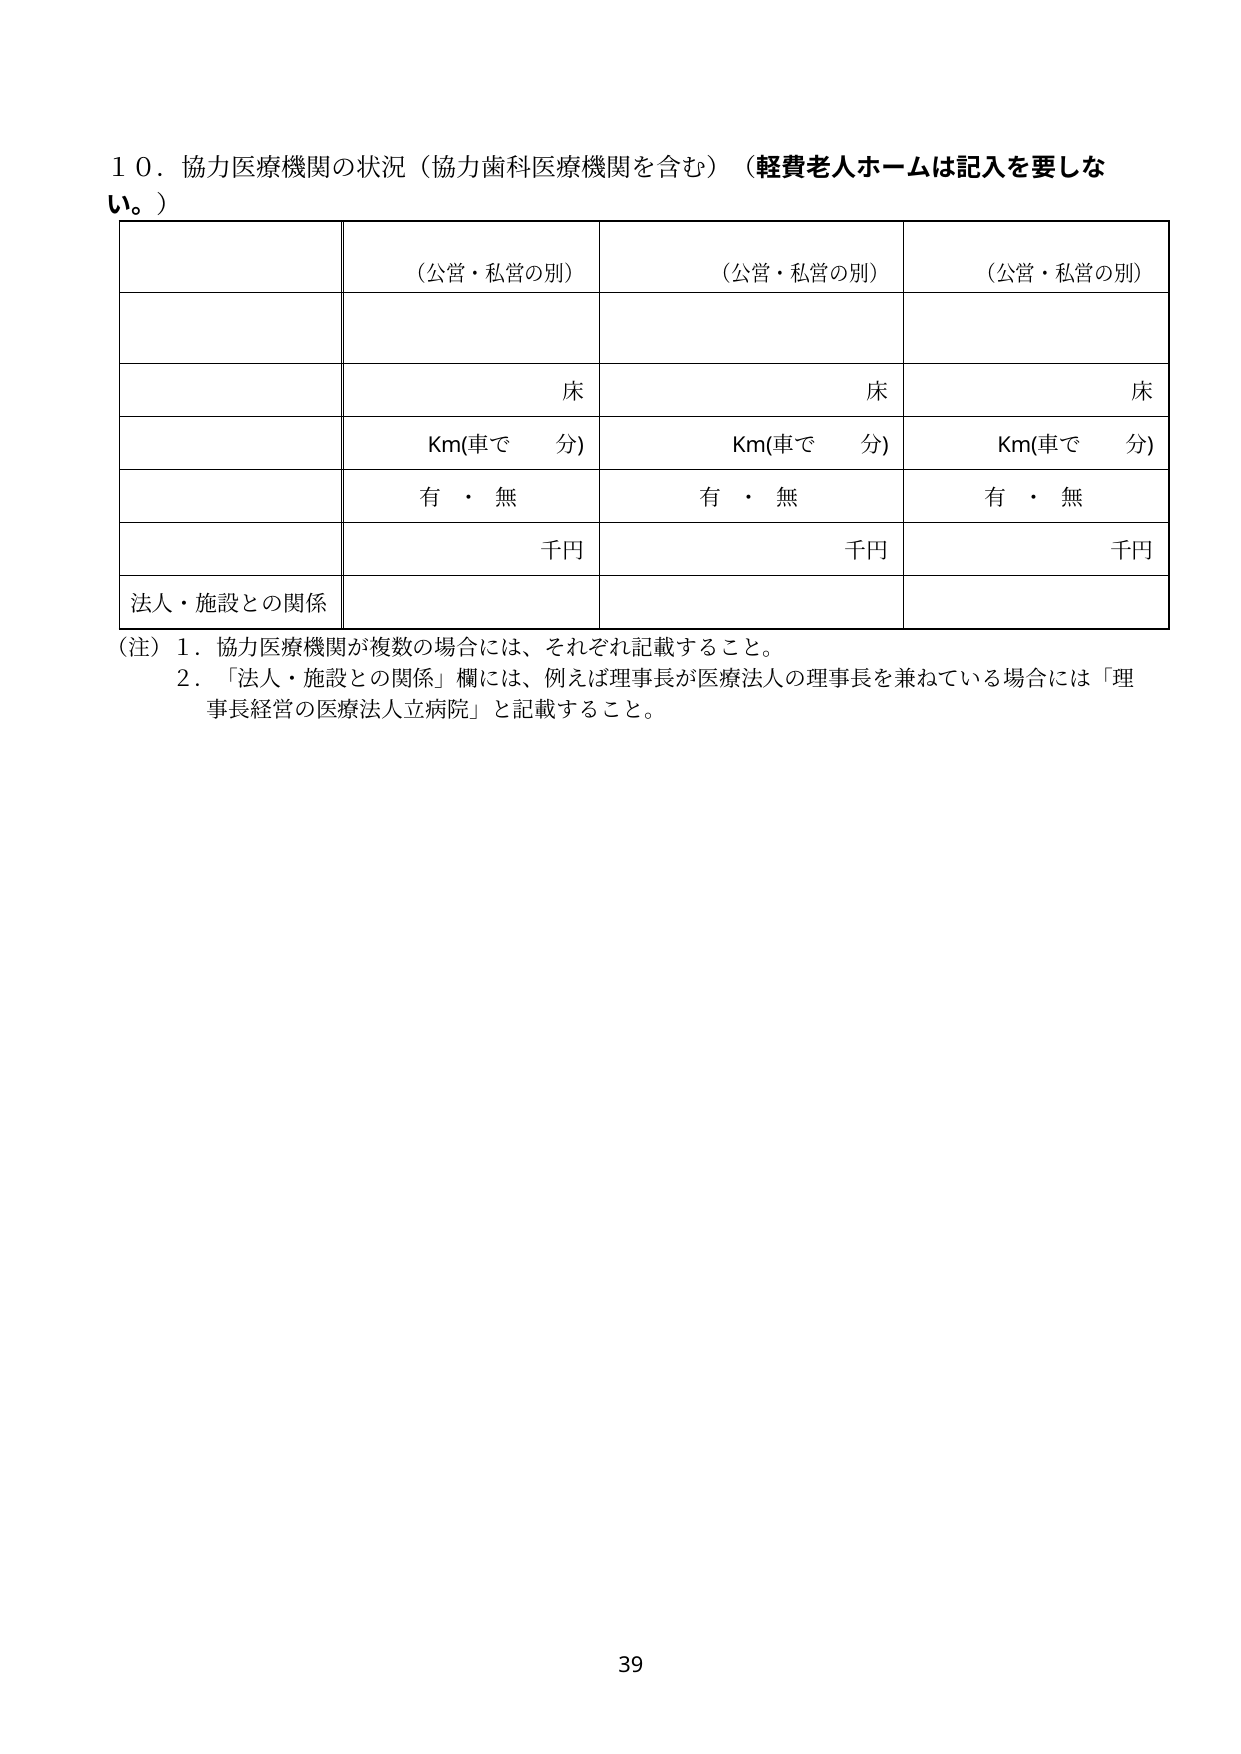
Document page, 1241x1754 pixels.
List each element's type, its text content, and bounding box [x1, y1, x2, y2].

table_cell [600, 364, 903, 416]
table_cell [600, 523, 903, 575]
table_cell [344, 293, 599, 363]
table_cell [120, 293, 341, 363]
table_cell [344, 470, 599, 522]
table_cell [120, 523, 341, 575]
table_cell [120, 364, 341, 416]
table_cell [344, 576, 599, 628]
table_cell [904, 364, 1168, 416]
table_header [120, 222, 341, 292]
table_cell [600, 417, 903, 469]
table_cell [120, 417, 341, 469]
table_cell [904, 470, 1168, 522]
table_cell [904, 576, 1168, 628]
text １０．協力医療機関の状況（協力歯科医療機関を含む）（軽費老人ホームは記入を要しない。） [106, 148, 1149, 220]
text （注）１．協力医療機関が複数の場合には、それぞれ記載すること。 [106, 630, 1149, 661]
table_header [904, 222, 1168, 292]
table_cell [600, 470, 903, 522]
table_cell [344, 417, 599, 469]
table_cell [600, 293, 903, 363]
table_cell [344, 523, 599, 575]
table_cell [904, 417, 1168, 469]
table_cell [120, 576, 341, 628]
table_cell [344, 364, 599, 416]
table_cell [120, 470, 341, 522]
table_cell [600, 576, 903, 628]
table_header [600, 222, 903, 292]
text ２．「法人・施設との関係」欄には、例えば理事長が医療法人の理事長を兼ねている場合には「理事長経営の医療法人立病院」と記載すること。 [106, 661, 1149, 724]
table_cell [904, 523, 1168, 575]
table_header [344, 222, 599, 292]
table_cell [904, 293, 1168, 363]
